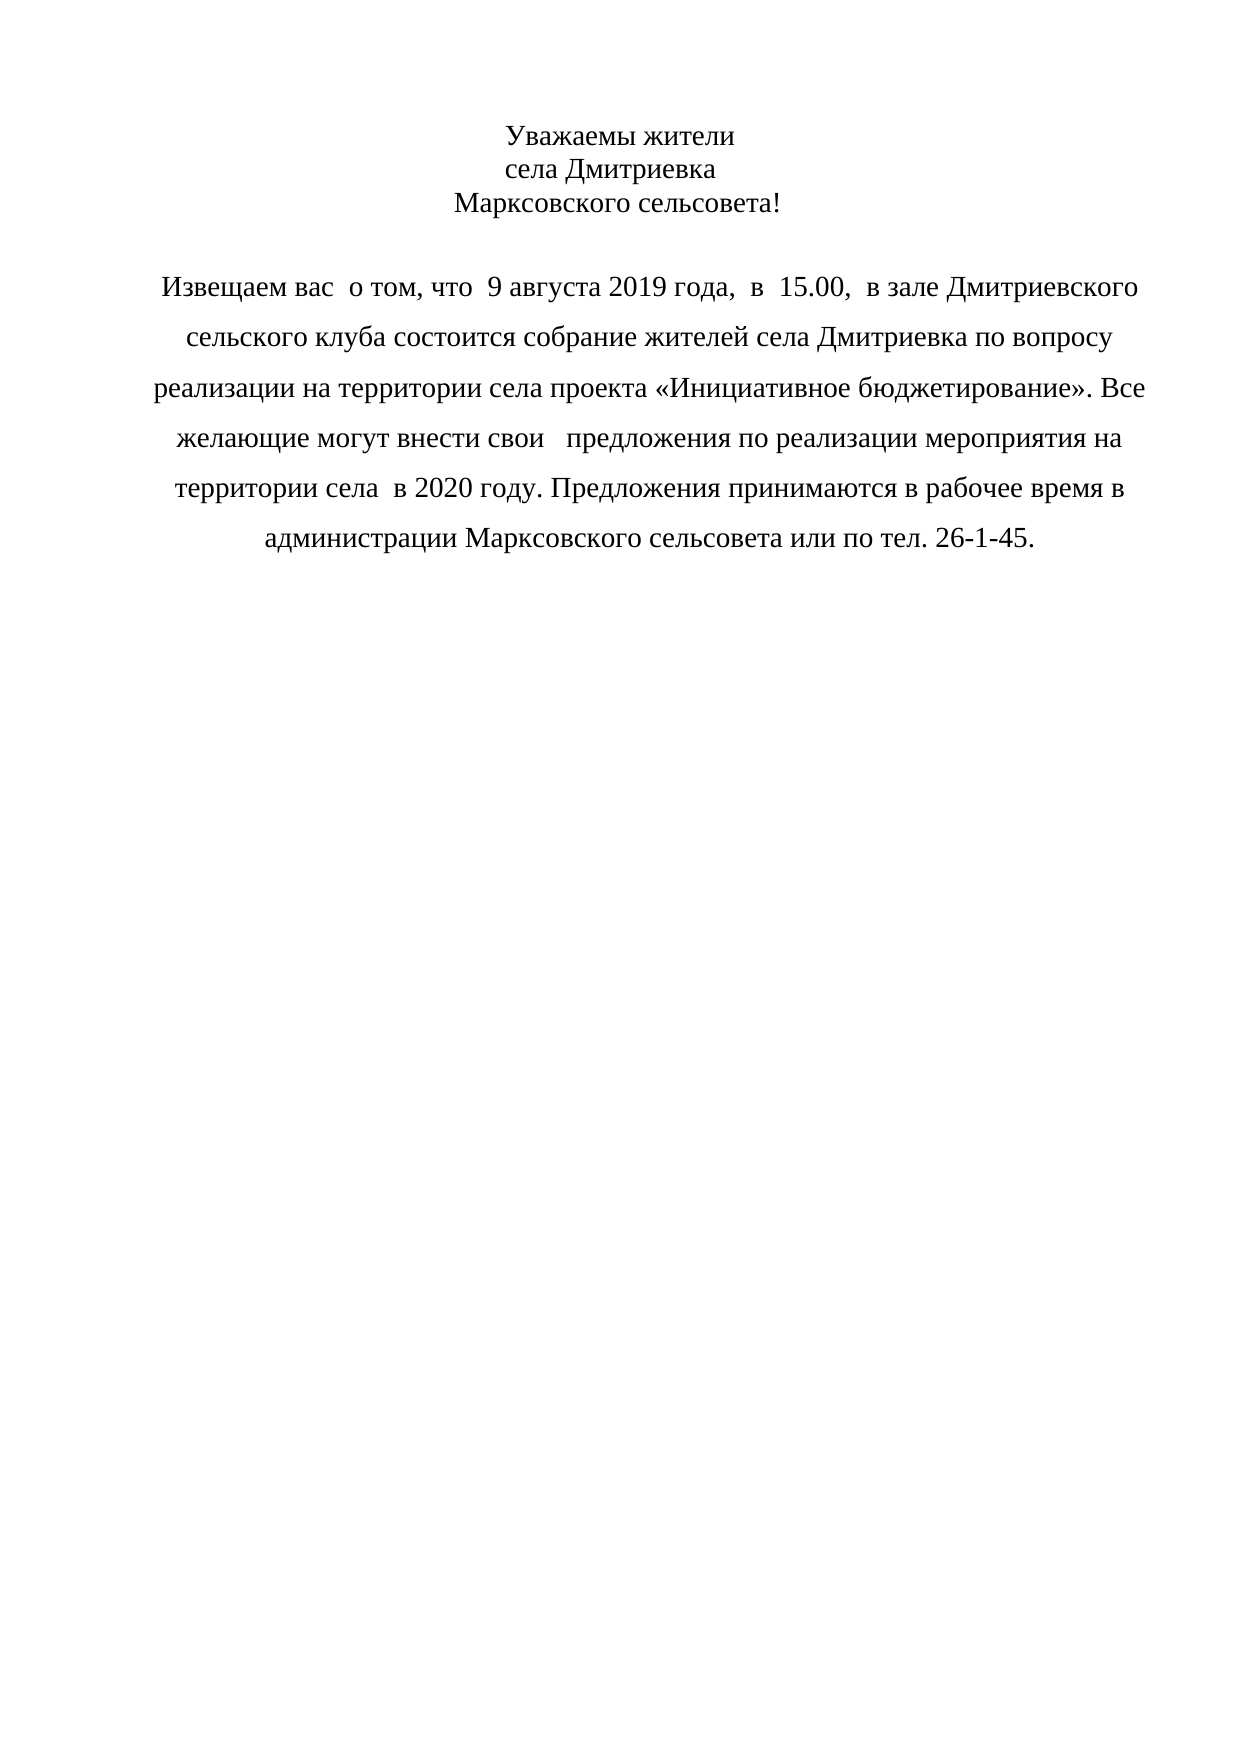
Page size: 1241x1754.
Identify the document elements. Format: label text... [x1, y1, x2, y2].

text Уважаемы жители [118, 118, 1181, 152]
text Извещаем вас о том, что 9 августа 2019 года, в 15.00, в зале Дмитриевского сельского клуба состоится собрание жителей села Дмитриевка по вопросу реализации на территории села проекта «Инициативное бюджетирование». Все желающие могут внести свои предложения по реализации мероприятия на территории села в 2020 году. Предложения принимаются в рабочее время в администрации Марксовского сельсовета или по тел. 26-1-45. [118, 269, 1181, 554]
text села Дмитриевка [118, 152, 1181, 185]
text Марксовского сельсовета! [118, 185, 1181, 219]
